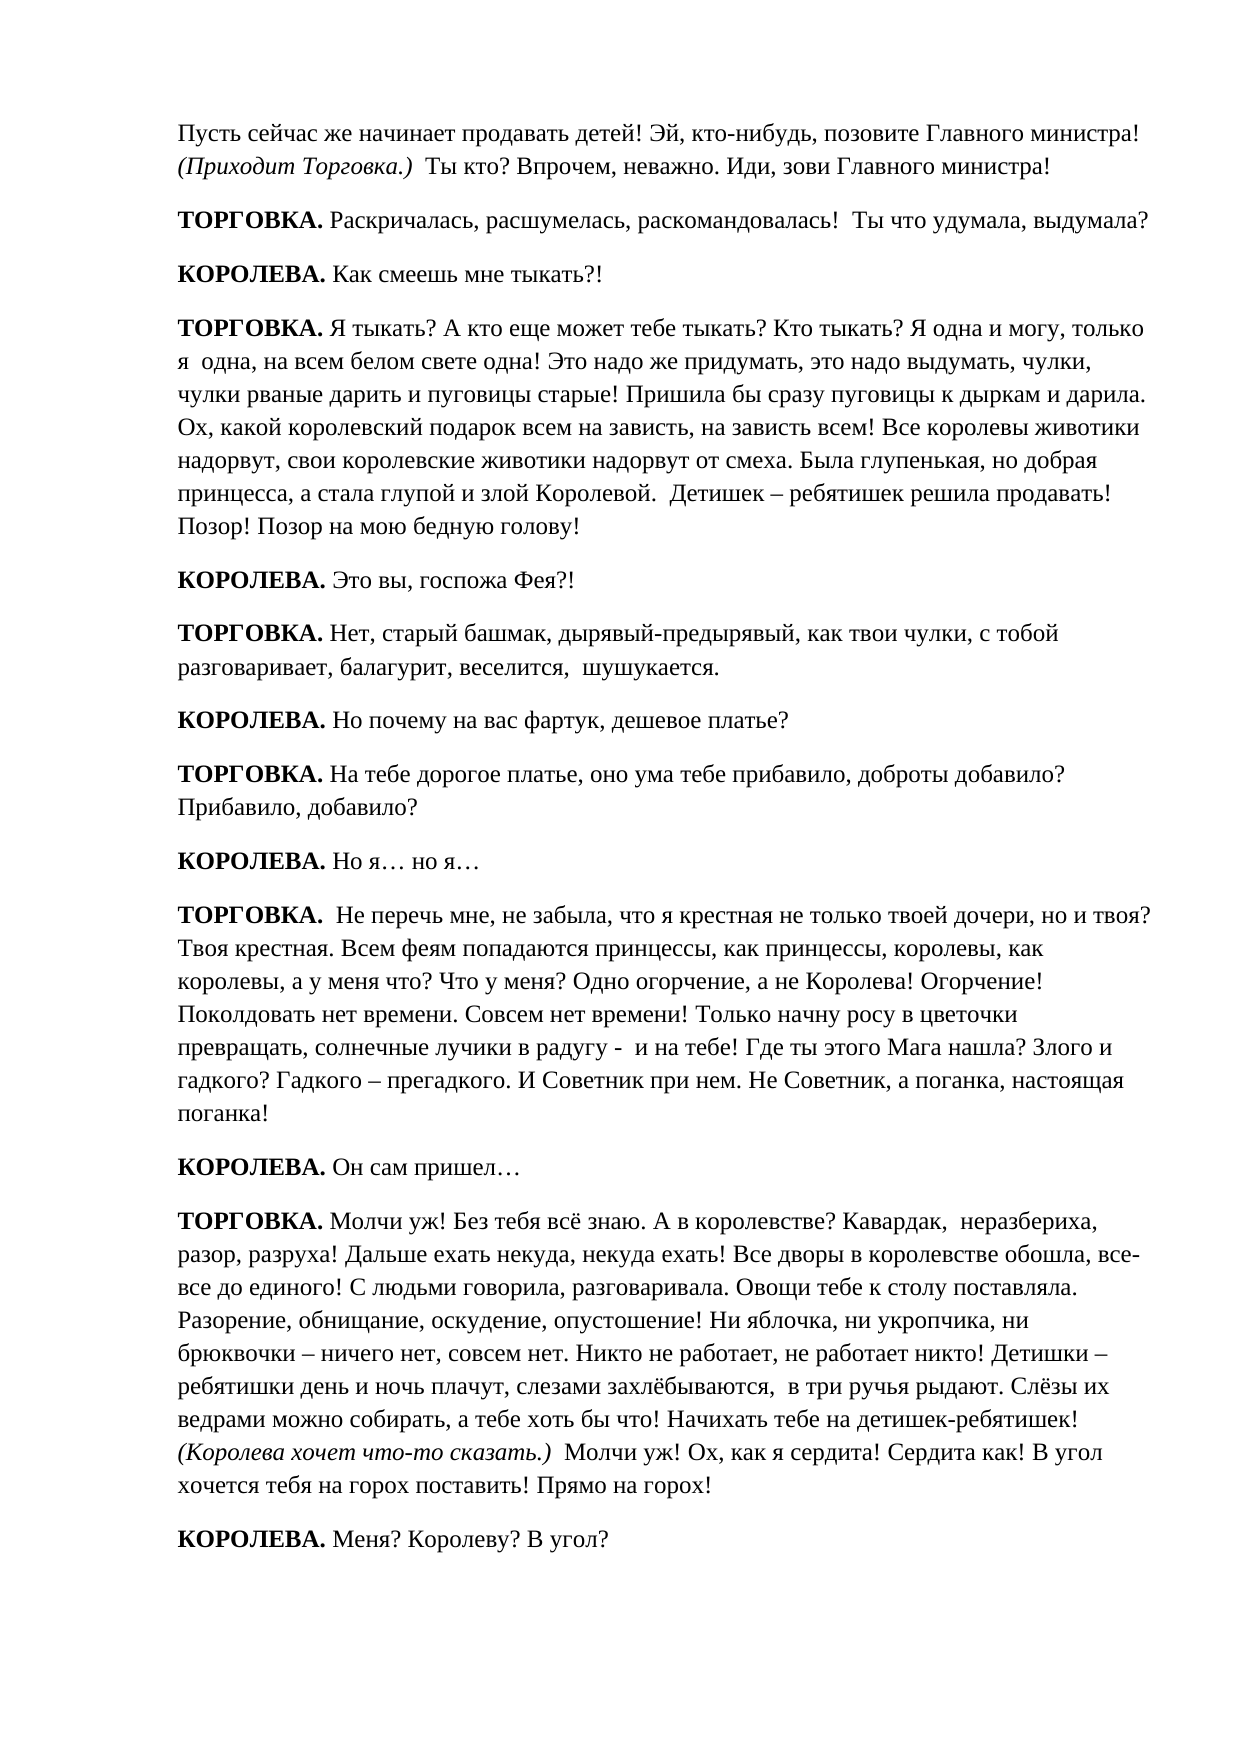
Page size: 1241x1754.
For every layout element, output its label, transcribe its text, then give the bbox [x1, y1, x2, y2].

text КОРОЛЕВА. Но почему на вас фартук, дешевое платье? [177, 705, 1152, 734]
text КОРОЛЕВА. Как смеешь мне тыкать?! [177, 259, 1152, 288]
text КОРОЛЕВА. Он сам пришел… [177, 1152, 1152, 1181]
text КОРОЛЕВА. Меня? Королеву? В угол? [177, 1524, 1152, 1553]
text ТОРГОВКА. Нет, старый башмак, дырявый-предырявый, как твои чулки, с тобой разговаривает, балагурит, веселится, шушукается. [177, 618, 1152, 680]
text ТОРГОВКА. Я тыкать? А кто еще может тебе тыкать? Кто тыкать? Я одна и могу, только я одна, на всем белом свете одна! Это надо же придумать, это надо выдумать, чулки, чулки рваные дарить и пуговицы старые! Пришила бы сразу пуговицы к дыркам и дарила. Ох, какой королевский подарок всем на зависть, на зависть всем! Все королевы животики надорвут, свои королевские животики надорвут от смеха. Была глупенькая, но добрая принцесса, а стала глупой и злой Королевой. Детишек – ребятишек решила продавать! Позор! Позор на мою бедную голову! [177, 313, 1152, 539]
text ТОРГОВКА. Раскричалась, расшумелась, раскомандовалась! Ты что удумала, выдумала? [177, 205, 1152, 234]
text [177, 118, 1152, 180]
text КОРОЛЕВА. Это вы, госпожа Фея?! [177, 565, 1152, 593]
text КОРОЛЕВА. Но я… но я… [177, 846, 1152, 875]
text ТОРГОВКА. Не перечь мне, не забыла, что я крестная не только твоей дочери, но и твоя? Твоя крестная. Всем феям попадаются принцессы, как принцессы, королевы, как королевы, а у меня что? Что у меня? Одно огорчение, а не Королева! Огорчение! Поколдовать нет времени. Совсем нет времени! Только начну росу в цветочки превращать, солнечные лучики в радугу - и на тебе! Где ты этого Мага нашла? Злого и гадкого? Гадкого – прегадкого. И Советник при нем. Не Советник, а поганка, настоящая поганка! [177, 900, 1152, 1127]
text ТОРГОВКА. Молчи уж! Без тебя всё знаю. А в королевстве? Кавардак, неразбериха, разор, разруха! Дальше ехать некуда, некуда ехать! Все дворы в королевстве обошла, все-все до единого! С людьми говорила, разговаривала. Овощи тебе к столу поставляла. Разорение, обнищание, оскудение, опустошение! Ни яблочка, ни укропчика, ни брюквочки – ничего нет, совсем нет. Никто не работает, не работает никто! Детишки – ребятишки день и ночь плачут, слезами захлёбываются, в три ручья рыдают. Слёзы их ведрами можно собирать, а тебе хоть бы что! Начихать тебе на детишек-ребятишек! (Королева хочет что-то сказать.) Молчи уж! Ох, как я сердита! Сердита как! В угол хочется тебя на горох поставить! Прямо на горох! [177, 1206, 1152, 1499]
text ТОРГОВКА. На тебе дорогое платье, оно ума тебе прибавило, доброты добавило? Прибавило, добавило? [177, 759, 1152, 821]
